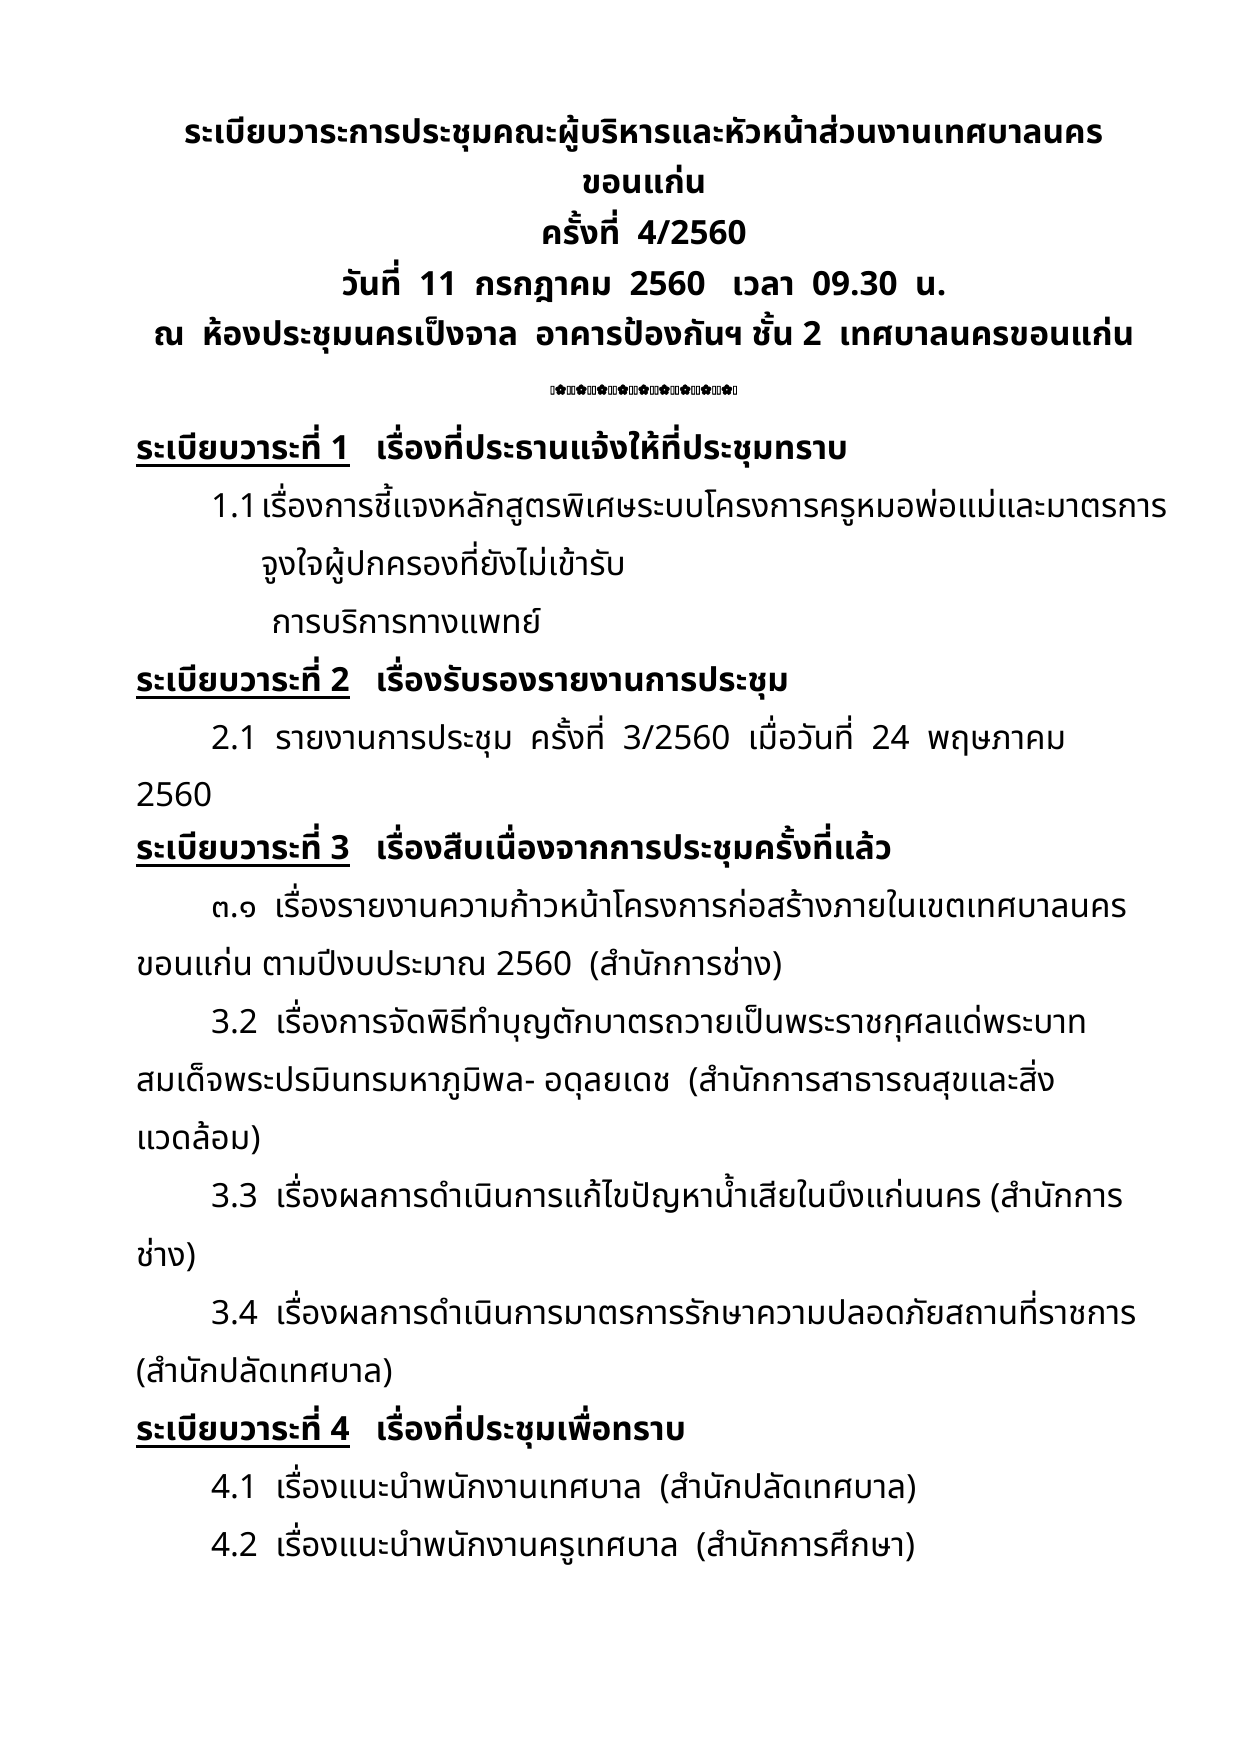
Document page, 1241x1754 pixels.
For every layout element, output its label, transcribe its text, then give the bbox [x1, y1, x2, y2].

text ระเบียบวาระที่ 2 เรื่องรับรองรายงานการประชุม [136, 656, 1139, 706]
text ครั้งที่ 4/2560 [136, 209, 1152, 259]
text 4.1 เรื่องแนะนำพนักงานเทศบาล (สำนักปลัดเทศบาล) [136, 1463, 1139, 1513]
text ระเบียบวาระที่ 4 เรื่องที่ประชุมเพื่อทราบ [136, 1405, 1139, 1455]
text 3.4 เรื่องผลการดำเนินการมาตรการรักษาความปลอดภัยสถานที่ราชการ (สำนักปลัดเทศบาล) [136, 1288, 1139, 1397]
text 3.3 เรื่องผลการดำเนินการแก้ไขปัญหาน้ำเสียในบึงแก่นนคร (สำนักการช่าง) [136, 1172, 1139, 1281]
text ระเบียบวาระการประชุมคณะผู้บริหารและหัวหน้าส่วนงานเทศบาลนครขอนแก่น [136, 108, 1152, 209]
text ระเบียบวาระที่ 1 เรื่องที่ประธานแจ้งให้ที่ประชุมทราบ [136, 424, 1139, 474]
list เรื่องการชี้แจงหลักสูตรพิเศษระบบโครงการครูหมอพ่อแม่และมาตรการจูงใจผู้ปกครองที่ยังไม่เข้ารับ [211, 482, 1196, 590]
text การบริการทางแพทย์ [136, 598, 1196, 648]
text 4.2 เรื่องแนะนำพนักงานครูเทศบาล (สำนักการศึกษา) [136, 1521, 1139, 1572]
text วันที่ 11 กรกฎาคม 2560 เวลา 09.30 น. [136, 259, 1152, 310]
text 2.1 รายงานการประชุม ครั้งที่ 3/2560 เมื่อวันที่ 24 พฤษภาคม 2560 [136, 714, 1139, 817]
text ๓.๑ เรื่องรายงานความก้าวหน้าโครงการก่อสร้างภายในเขตเทศบาลนครขอนแก่น ตามปีงบประมาณ 2560 (สำนักการช่าง) [136, 882, 1139, 990]
text ณ ห้องประชุมนครเป็งจาล อาคารป้องกันฯ ชั้น 2 เทศบาลนครขอนแก่น [136, 310, 1152, 361]
text 3.2 เรื่องการจัดพิธีทำบุญตักบาตรถวายเป็นพระราชกุศลแด่พระบาทสมเด็จพระปรมินทรมหาภูมิพล- อดุลยเดช (สำนักการสาธารณสุขและสิ่งแวดล้อม) [136, 998, 1139, 1165]
text ระเบียบวาระที่ 3 เรื่องสืบเนื่องจากการประชุมครั้งที่แล้ว [136, 823, 1139, 874]
